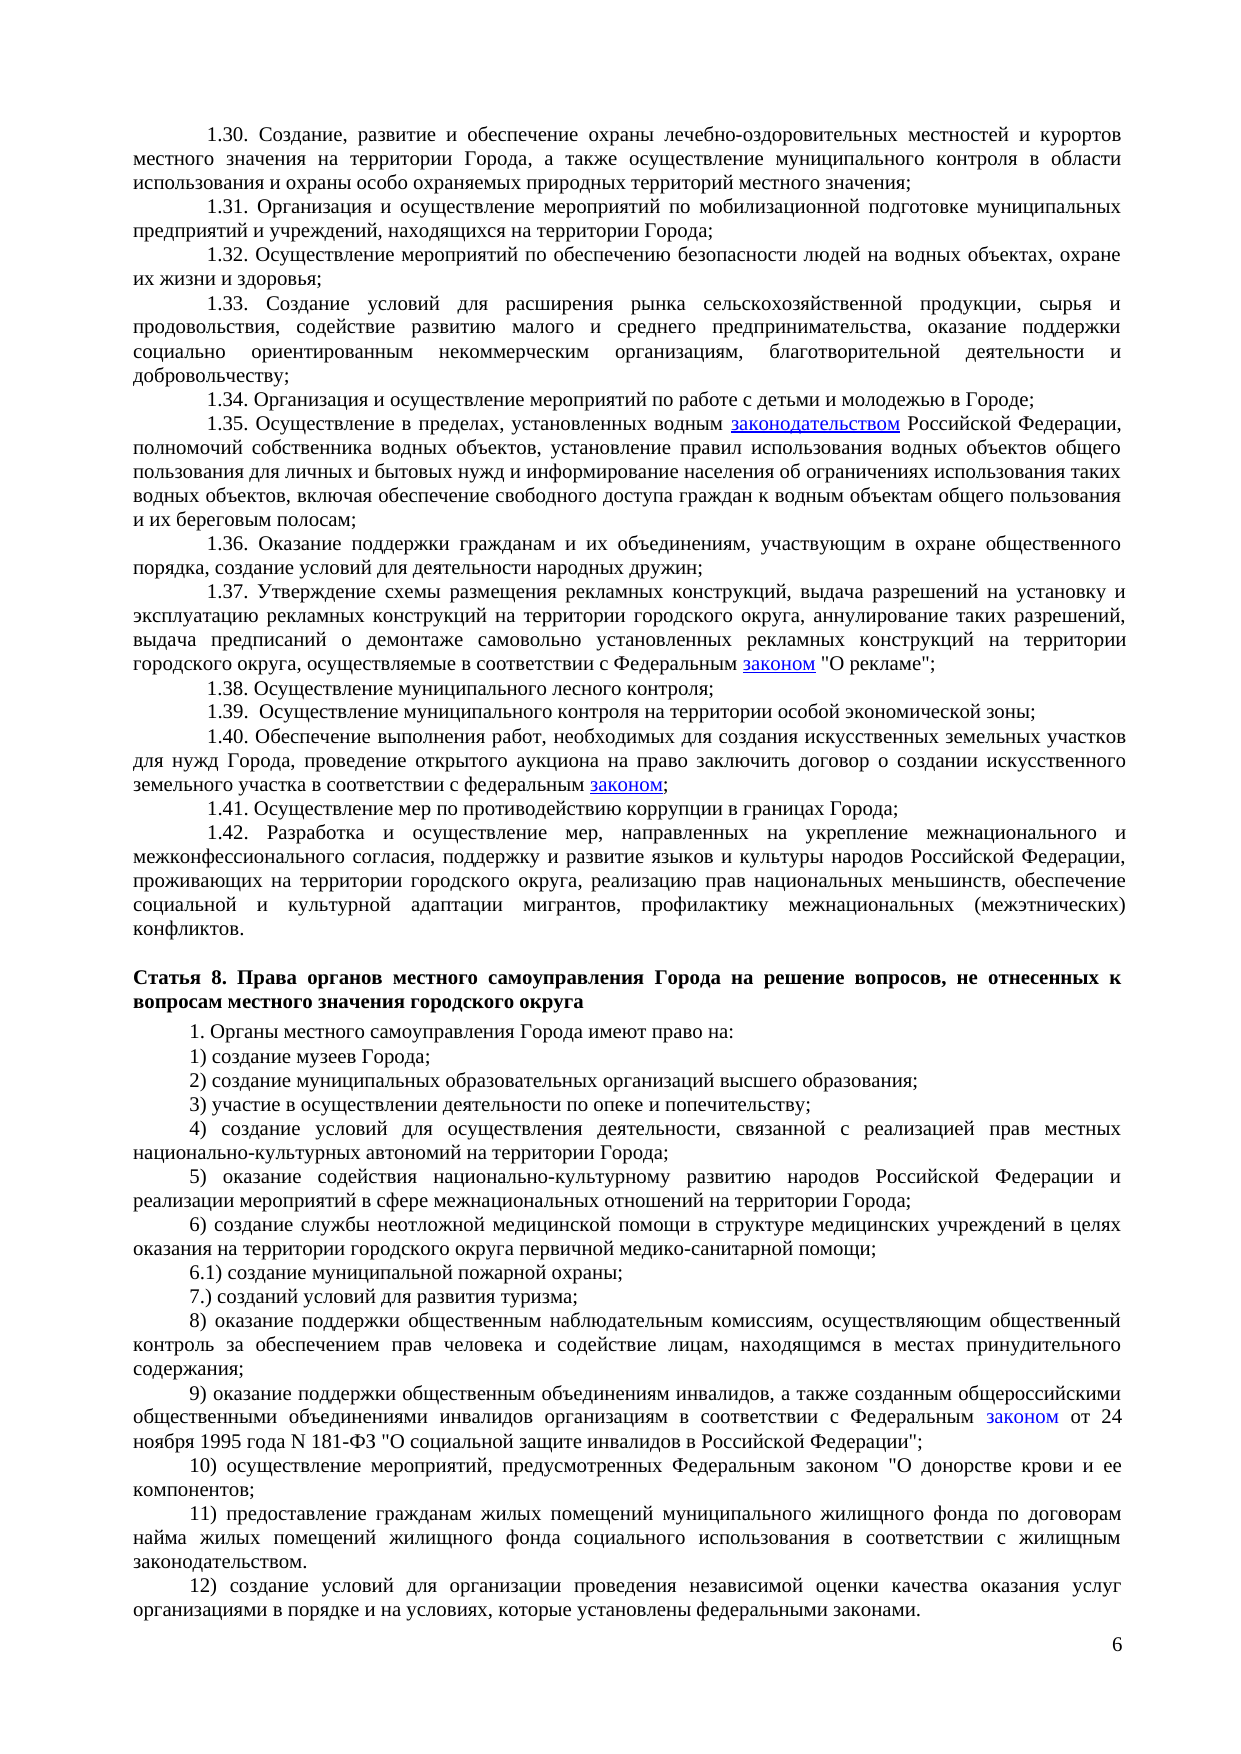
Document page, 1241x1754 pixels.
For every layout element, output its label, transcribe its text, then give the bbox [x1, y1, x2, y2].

text 1.35. Осуществление в пределах, установленных водным законодательством Российской Федерации, полномочий собственника водных объектов, установление правил использования водных объектов общего пользования для личных и бытовых нужд и информирование населения об ограничениях использования таких водных объектов, включая обеспечение свободного доступа граждан к водным объектам общего пользования и их береговым полосам; [133, 411, 1122, 531]
text 1.39. Осуществление муниципального контроля на территории особой экономической зоны; [133, 699, 1122, 723]
text 2) создание муниципальных образовательных организаций высшего образования; [133, 1068, 1122, 1092]
text 1.33. Создание условий для расширения рынка сельскохозяйственной продукции, сырья и продовольствия, содействие развитию малого и среднего предпринимательства, оказание поддержки социально ориентированным некоммерческим организациям, благотворительной деятельности и добровольчеству; [133, 290, 1122, 387]
text 1.36. Оказание поддержки гражданам и их объединениям, участвующим в охране общественного порядка, создание условий для деятельности народных дружин; [133, 531, 1122, 579]
text 12) создание условий для организации проведения независимой оценки качества оказания услуг организациями в порядке и на условиях, которые установлены федеральными законами. [133, 1573, 1122, 1621]
text 3) участие в осуществлении деятельности по опеке и попечительству; [133, 1092, 1122, 1116]
text 8) оказание поддержки общественным наблюдательным комиссиям, осуществляющим общественный контроль за обеспечением прав человека и содействие лицам, находящимся в местах принудительного содержания; [133, 1308, 1122, 1380]
text 6.1) создание муниципальной пожарной охраны; [133, 1260, 1122, 1284]
text 7.) созданий условий для развития туризма; [133, 1284, 1122, 1308]
text 10) осуществление мероприятий, предусмотренных Федеральным законом "О донорстве крови и ее компонентов; [133, 1453, 1122, 1501]
text 1.34. Организация и осуществление мероприятий по работе с детьми и молодежью в Городе; [133, 387, 1122, 411]
text 1.38. Осуществление муниципального лесного контроля; [133, 675, 1127, 699]
text 1.32. Осуществление мероприятий по обеспечению безопасности людей на водных объектах, охране их жизни и здоровья; [133, 242, 1122, 290]
text 1. Органы местного самоуправления Города имеют право на: [133, 1019, 1122, 1043]
subtitle Статья 8. Права органов местного самоуправления Города на решение вопросов, не отнесенных к вопросам местного значения городского округа [133, 965, 1122, 1013]
text 1.40. Обеспечение выполнения работ, необходимых для создания искусственных земельных участков для нужд Города, проведение открытого аукциона на право заключить договор о создании искусственного земельного участка в соответствии с федеральным законом; [133, 723, 1127, 796]
text 1.41. Осуществление мер по противодействию коррупции в границах Города; [133, 796, 1127, 820]
text 11) предоставление гражданам жилых помещений муниципального жилищного фонда по договорам найма жилых помещений жилищного фонда социального использования в соответствии с жилищным законодательством. [133, 1501, 1122, 1573]
text 1) создание музеев Города; [133, 1043, 1122, 1068]
text 1.42. Разработка и осуществление мер, направленных на укрепление межнационального и межконфессионального согласия, поддержку и развитие языков и культуры народов Российской Федерации, проживающих на территории городского округа, реализацию прав национальных меньшинств, обеспечение социальной и культурной адаптации мигрантов, профилактику межнациональных (межэтнических) конфликтов. [133, 820, 1127, 940]
text 5) оказание содействия национально-культурному развитию народов Российской Федерации и реализации мероприятий в сфере межнациональных отношений на территории Города; [133, 1164, 1122, 1212]
text 6) создание службы неотложной медицинской помощи в структуре медицинских учреждений в целях оказания на территории городского округа первичной медико-санитарной помощи; [133, 1212, 1122, 1260]
text 1.37. Утверждение схемы размещения рекламных конструкций, выдача разрешений на установку и эксплуатацию рекламных конструкций на территории городского округа, аннулирование таких разрешений, выдача предписаний о демонтаже самовольно установленных рекламных конструкций на территории городского округа, осуществляемые в соответствии с Федеральным законом "О рекламе"; [133, 579, 1127, 675]
text 4) создание условий для осуществления деятельности, связанной с реализацией прав местных национально-культурных автономий на территории Города; [133, 1116, 1122, 1164]
text 1.30. Создание, развитие и обеспечение охраны лечебно-оздоровительных местностей и курортов местного значения на территории Города, а также осуществление муниципального контроля в области использования и охраны особо охраняемых природных территорий местного значения; [133, 122, 1122, 194]
text 9) оказание поддержки общественным объединениям инвалидов, а также созданным общероссийскими общественными объединениями инвалидов организациям в соответствии с Федеральным законом от 24 ноября 1995 года N 181-ФЗ "О социальной защите инвалидов в Российской Федерации"; [133, 1380, 1122, 1453]
text 1.31. Организация и осуществление мероприятий по мобилизационной подготовке муниципальных предприятий и учреждений, находящихся на территории Города; [133, 194, 1122, 242]
